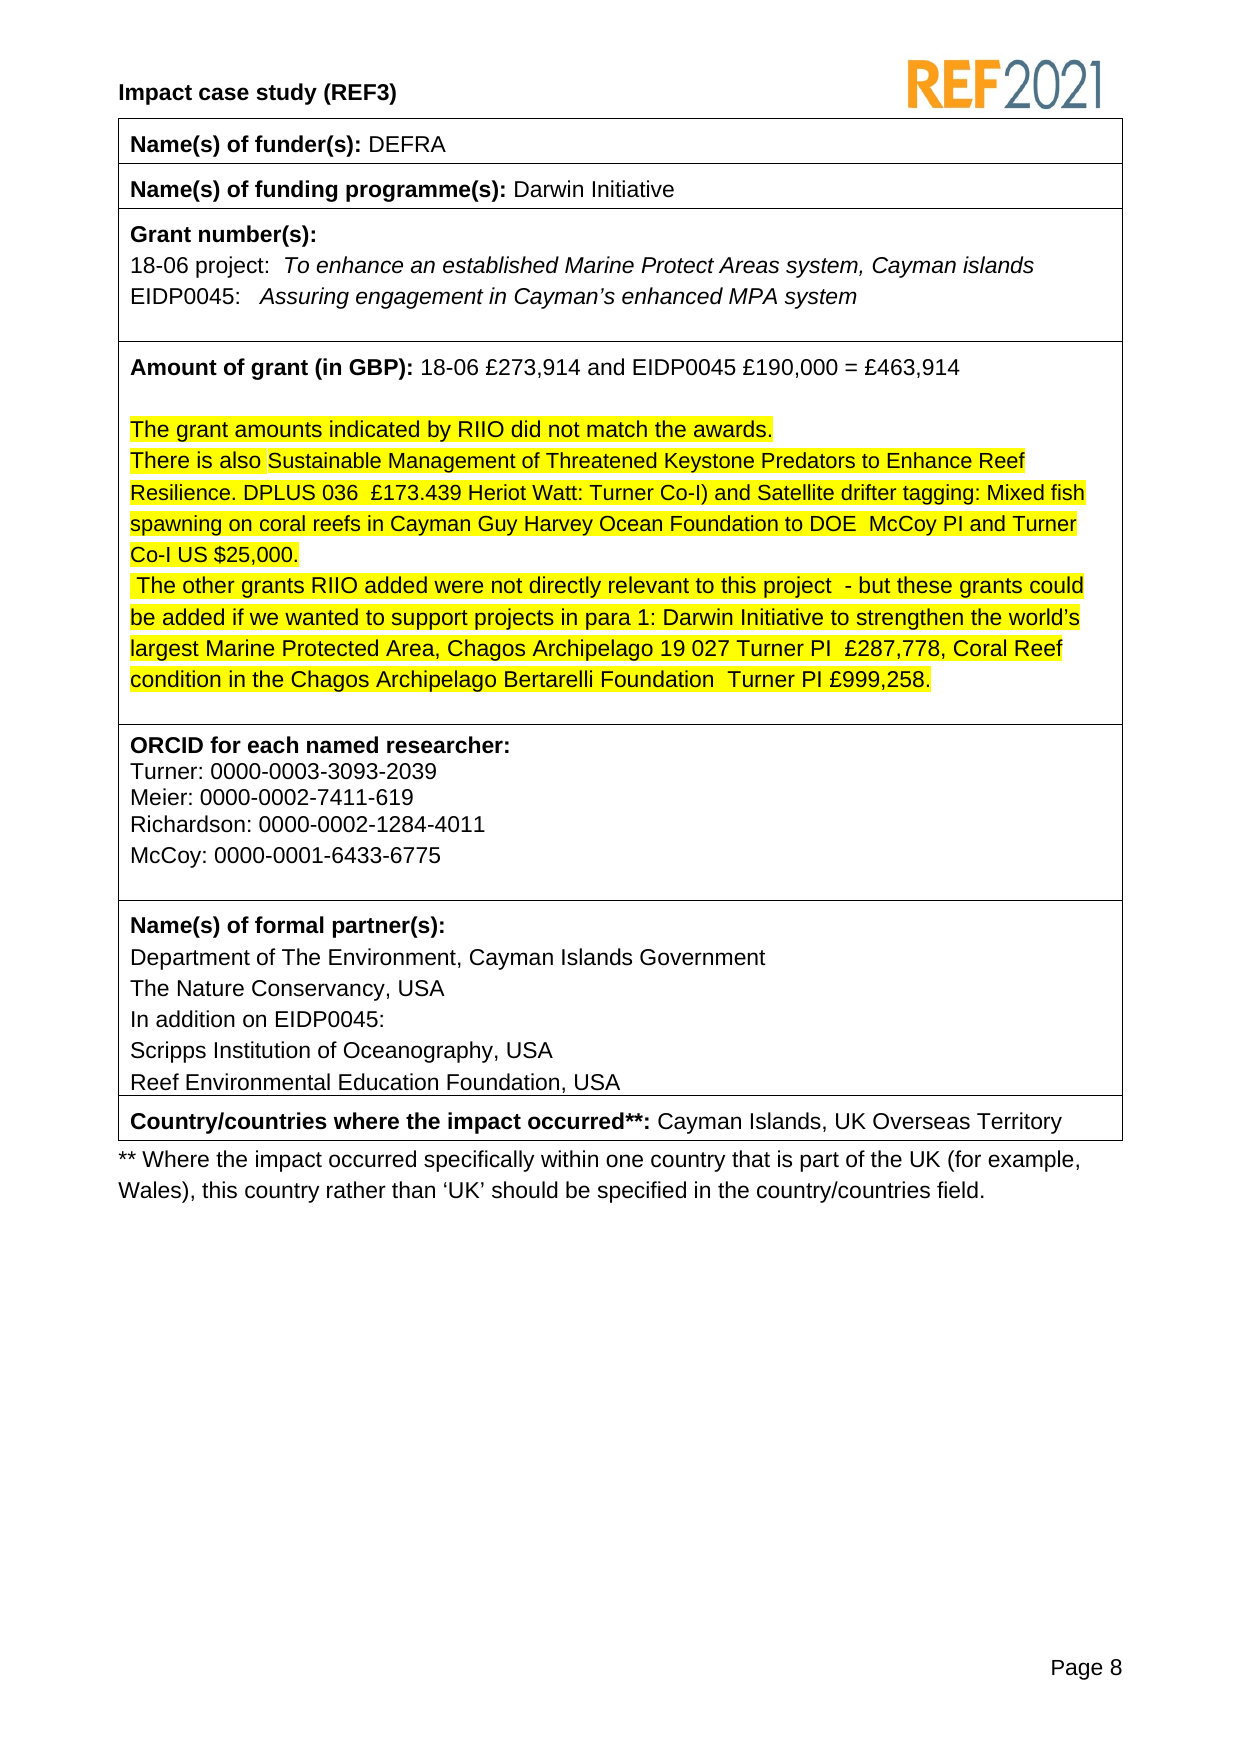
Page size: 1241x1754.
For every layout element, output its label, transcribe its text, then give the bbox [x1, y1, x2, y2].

table_cell Amount of grant (in GBP): 18-06 £273,914 and EIDP0045 £190,000 = £463,914 The grant amounts indicated by RIIO did not match the awards. There is also Sustainable Management of Threatened Keystone Predators to Enhance Reef Resilience. DPLUS 036 £173.439 Heriot Watt: Turner Co-I) and Satellite drifter tagging: Mixed fish spawning on coral reefs in Cayman Guy Harvey Ocean Foundation to DOE McCoy PI and Turner Co-I US $25,000. The other grants RIIO added were not directly relevant to this project - but these grants could be added if we wanted to support projects in para 1: Darwin Initiative to strengthen the world’s largest Marine Protected Area, Chagos Archipelago 19 027 Turner PI £287,778, Coral Reef condition in the Chagos Archipelago Bertarelli Foundation Turner PI £999,258. [119, 342, 1122, 724]
table_cell Country/countries where the impact occurred**: Cayman Islands, UK Overseas Territory [119, 1096, 1122, 1140]
table_cell Name(s) of funder(s): DEFRA [119, 119, 1122, 163]
text ** Where the impact occurred specifically within one country that is part of the UK (for example, Wales), this country rather than ‘UK’ should be specified in the country/countries field. [118, 1141, 1122, 1203]
table_cell Name(s) of formal partner(s): Department of The Environment, Cayman Islands Government The Nature Conservancy, USA In addition on EIDP0045: Scripps Institution of Oceanography, USA Reef Environmental Education Foundation, USA [119, 901, 1122, 1095]
table_cell Name(s) of funding programme(s): Darwin Initiative [119, 164, 1122, 208]
picture [906, 53, 1108, 116]
table_cell ORCID for each named researcher: Turner: 0000-0003-3093-2039 Meier: 0000-0002-7411-619 Richardson: 0000-0002-1284-4011 McCoy: 0000-0001-6433-6775 [119, 725, 1122, 899]
table_cell Grant number(s): 18-06 project: To enhance an established Marine Protect Areas system, Cayman islands EIDP0045: Assuring engagement in Cayman’s enhanced MPA system [119, 209, 1122, 341]
